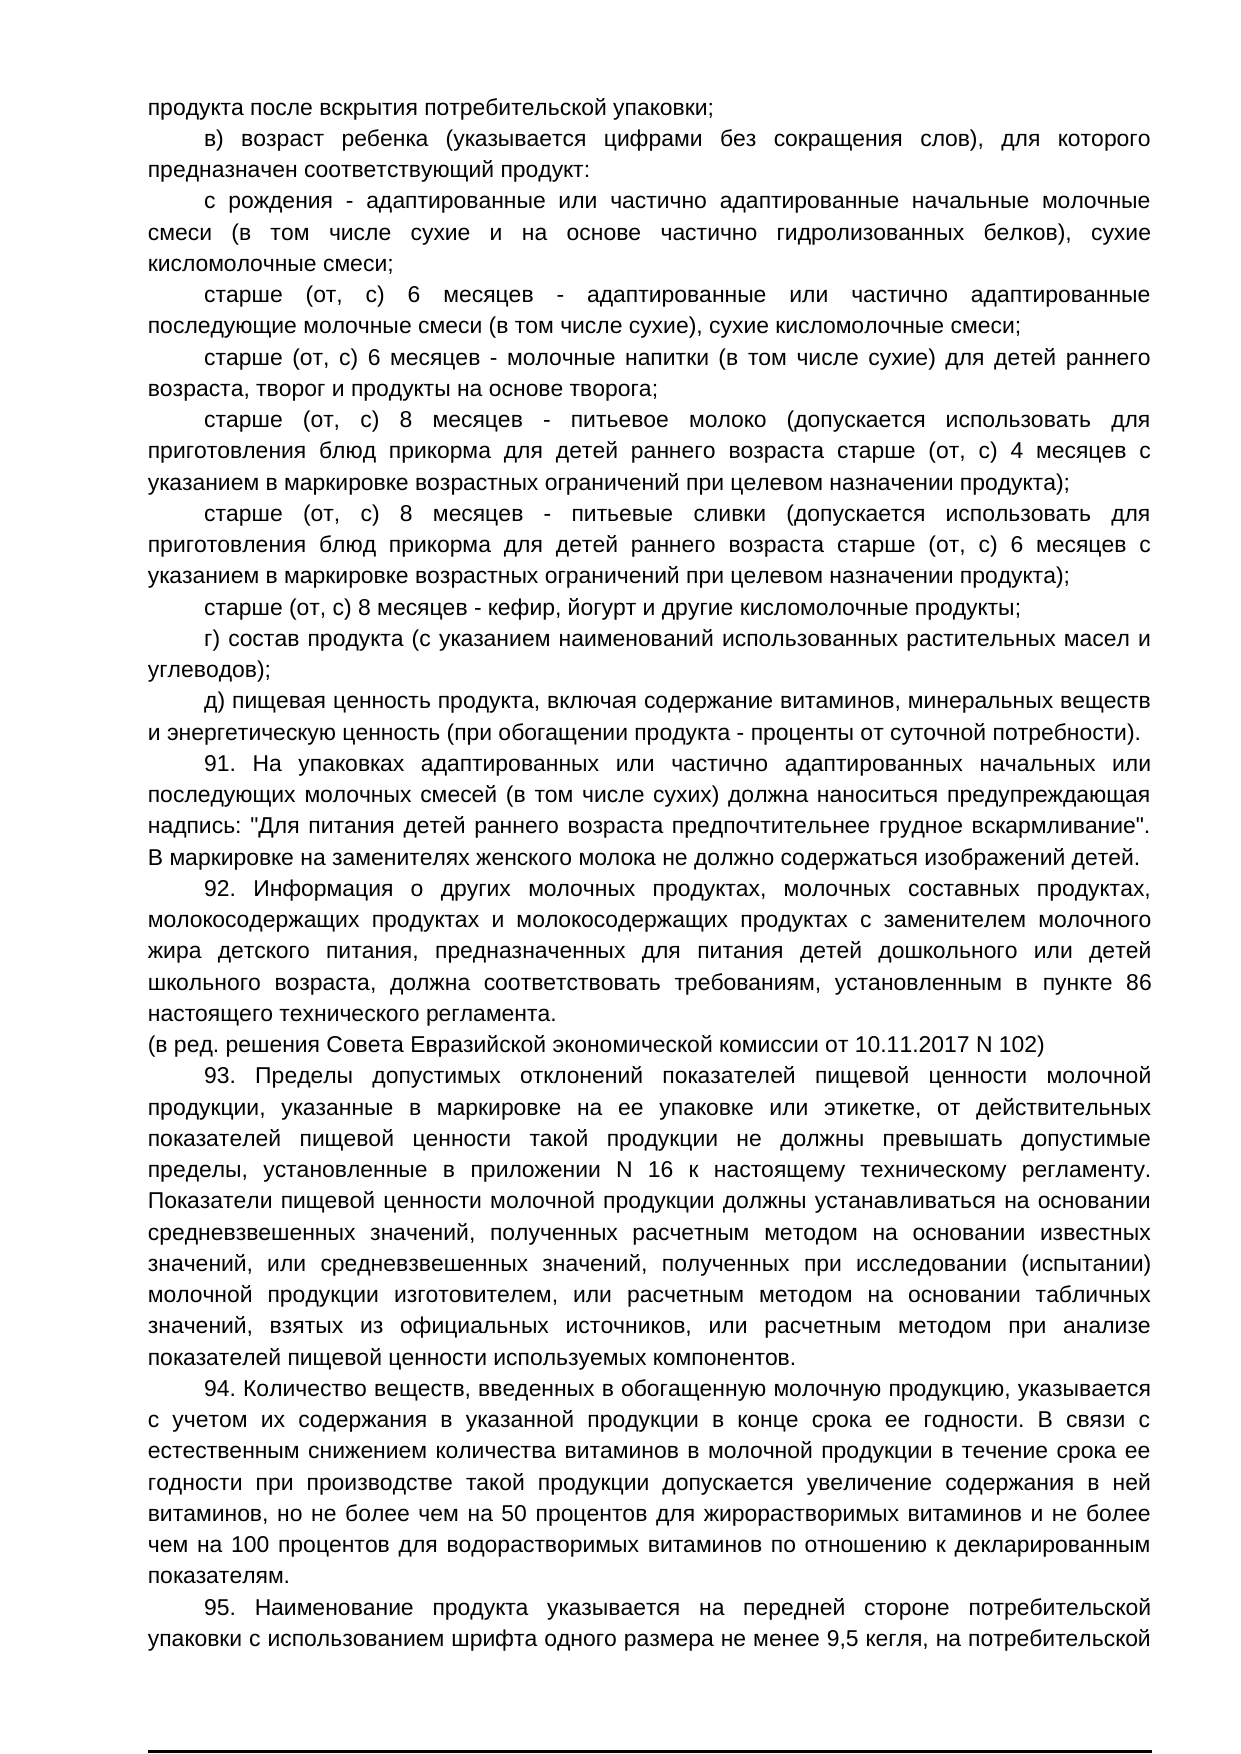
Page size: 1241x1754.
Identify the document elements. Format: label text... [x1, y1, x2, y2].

text 93. Пределы допустимых отклонений показателей пищевой ценности молочной продукции, указанные в маркировке на ее упаковке или этикетке, от действительных показателей пищевой ценности такой продукции не должны превышать допустимые пределы, установленные в приложении N 16 к настоящему техническому регламенту. Показатели пищевой ценности молочной продукции должны устанавливаться на основании средневзвешенных значений, полученных расчетным методом на основании известных значений, или средневзвешенных значений, полученных при исследовании (испытании) молочной продукции изготовителем, или расчетным методом на основании табличных значений, взятых из официальных источников, или расчетным методом при анализе показателей пищевой ценности используемых компонентов. [148, 1057, 1152, 1370]
text (в ред. решения Совета Евразийской экономической комиссии от 10.11.2017 N 102) [148, 1026, 1152, 1057]
text старше (от, с) 8 месяцев - питьевое молоко (допускается использовать для приготовления блюд прикорма для детей раннего возраста старше (от, с) 4 месяцев с указанием в маркировке возрастных ограничений при целевом назначении продукта); [148, 401, 1152, 495]
text с рождения - адаптированные или частично адаптированные начальные молочные смеси (в том числе сухие и на основе частично гидролизованных белков), сухие кисломолочные смеси; [148, 182, 1152, 276]
text г) состав продукта (с указанием наименований использованных растительных масел и углеводов); [148, 620, 1152, 682]
text старше (от, с) 6 месяцев - адаптированные или частично адаптированные последующие молочные смеси (в том числе сухие), сухие кисломолочные смеси; [148, 276, 1152, 339]
text д) пищевая ценность продукта, включая содержание витаминов, минеральных веществ и энергетическую ценность (при обогащении продукта - проценты от суточной потребности). [148, 682, 1152, 745]
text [148, 89, 1152, 120]
text старше (от, с) 6 месяцев - молочные напитки (в том числе сухие) для детей раннего возраста, творог и продукты на основе творога; [148, 339, 1152, 401]
text 94. Количество веществ, введенных в обогащенную молочную продукцию, указывается с учетом их содержания в указанной продукции в конце срока ее годности. В связи с естественным снижением количества витаминов в молочной продукции в течение срока ее годности при производстве такой продукции допускается увеличение содержания в ней витаминов, но не более чем на 50 процентов для жирорастворимых витаминов и не более чем на 100 процентов для водорастворимых витаминов по отношению к декларированным показателям. [148, 1370, 1152, 1589]
text в) возраст ребенка (указывается цифрами без сокращения слов), для которого предназначен соответствующий продукт: [148, 120, 1152, 182]
text старше (от, с) 8 месяцев - кефир, йогурт и другие кисломолочные продукты; [148, 589, 1152, 620]
text 91. На упаковках адаптированных или частично адаптированных начальных или последующих молочных смесей (в том числе сухих) должна наноситься предупреждающая надпись: "Для питания детей раннего возраста предпочтительнее грудное вскармливание". В маркировке на заменителях женского молока не должно содержаться изображений детей. [148, 745, 1152, 870]
text 92. Информация о других молочных продуктах, молочных составных продуктах, молокосодержащих продуктах и молокосодержащих продуктах с заменителем молочного жира детского питания, предназначенных для питания детей дошкольного или детей школьного возраста, должна соответствовать требованиям, установленным в пункте 86 настоящего технического регламента. [148, 870, 1152, 1026]
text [148, 1589, 1152, 1651]
text старше (от, с) 8 месяцев - питьевые сливки (допускается использовать для приготовления блюд прикорма для детей раннего возраста старше (от, с) 6 месяцев с указанием в маркировке возрастных ограничений при целевом назначении продукта); [148, 495, 1152, 589]
